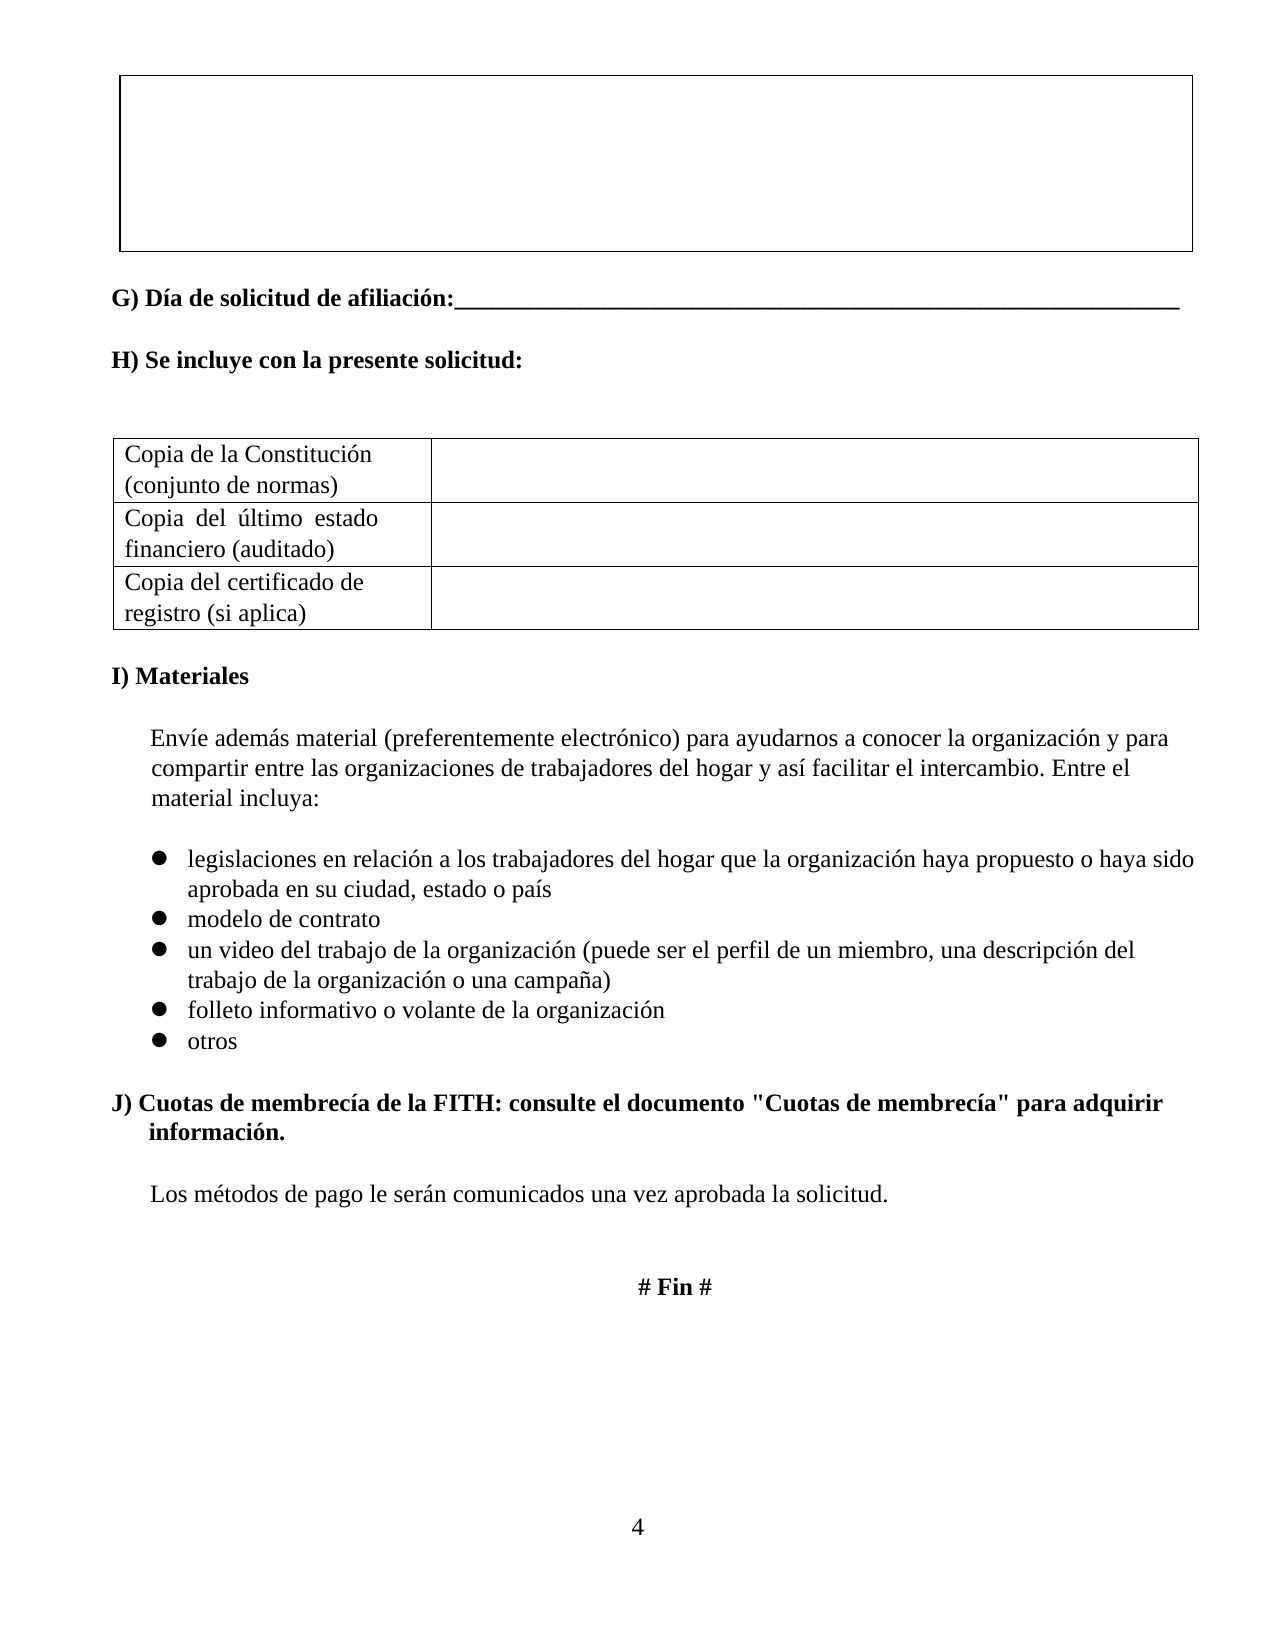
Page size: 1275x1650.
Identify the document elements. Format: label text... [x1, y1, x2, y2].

text J) Cuotas de membrecía de la FITH: consulte el documento "Cuotas de membrecía" para adquirir información. [111, 1088, 1200, 1146]
table_cell [432, 503, 1198, 566]
text Los métodos de pago le serán comunicados una vez aprobada la solicitud. [150, 1179, 1200, 1208]
table_cell Copia del último estado financiero (auditado) [114, 503, 431, 566]
list folleto informativo o volante de la organización [150, 995, 1200, 1024]
text H) Se incluye con la presente solicitud: [111, 345, 1200, 373]
table_header [121, 76, 1192, 251]
subtitle G) Día de solicitud de afiliación:__________________________________________________________ [111, 283, 1200, 312]
text Envíe además material (preferentemente electrónico) para ayudarnos a conocer la organización y para compartir entre las organizaciones de trabajadores del hogar y así facilitar el intercambio. Entre el material incluya: [150, 723, 1200, 811]
table_cell Copia del certificado de registro (si aplica) [114, 567, 431, 629]
list modelo de contrato [150, 904, 1200, 933]
text # Fin # [149, 1272, 1200, 1301]
list legislaciones en relación a los trabajadores del hogar que la organización haya propuesto o haya sido aprobada en su ciudad, estado o país [150, 844, 1200, 903]
list un video del trabajo de la organización (puede ser el perfil de un miembro, una descripción del trabajo de la organización o una campaña) [150, 935, 1200, 993]
list otros [150, 1026, 1200, 1055]
table_header [432, 439, 1198, 502]
subtitle I) Materiales [111, 661, 1200, 690]
table_header Copia de la Constitución (conjunto de normas) [114, 439, 431, 502]
table_cell [432, 567, 1198, 629]
